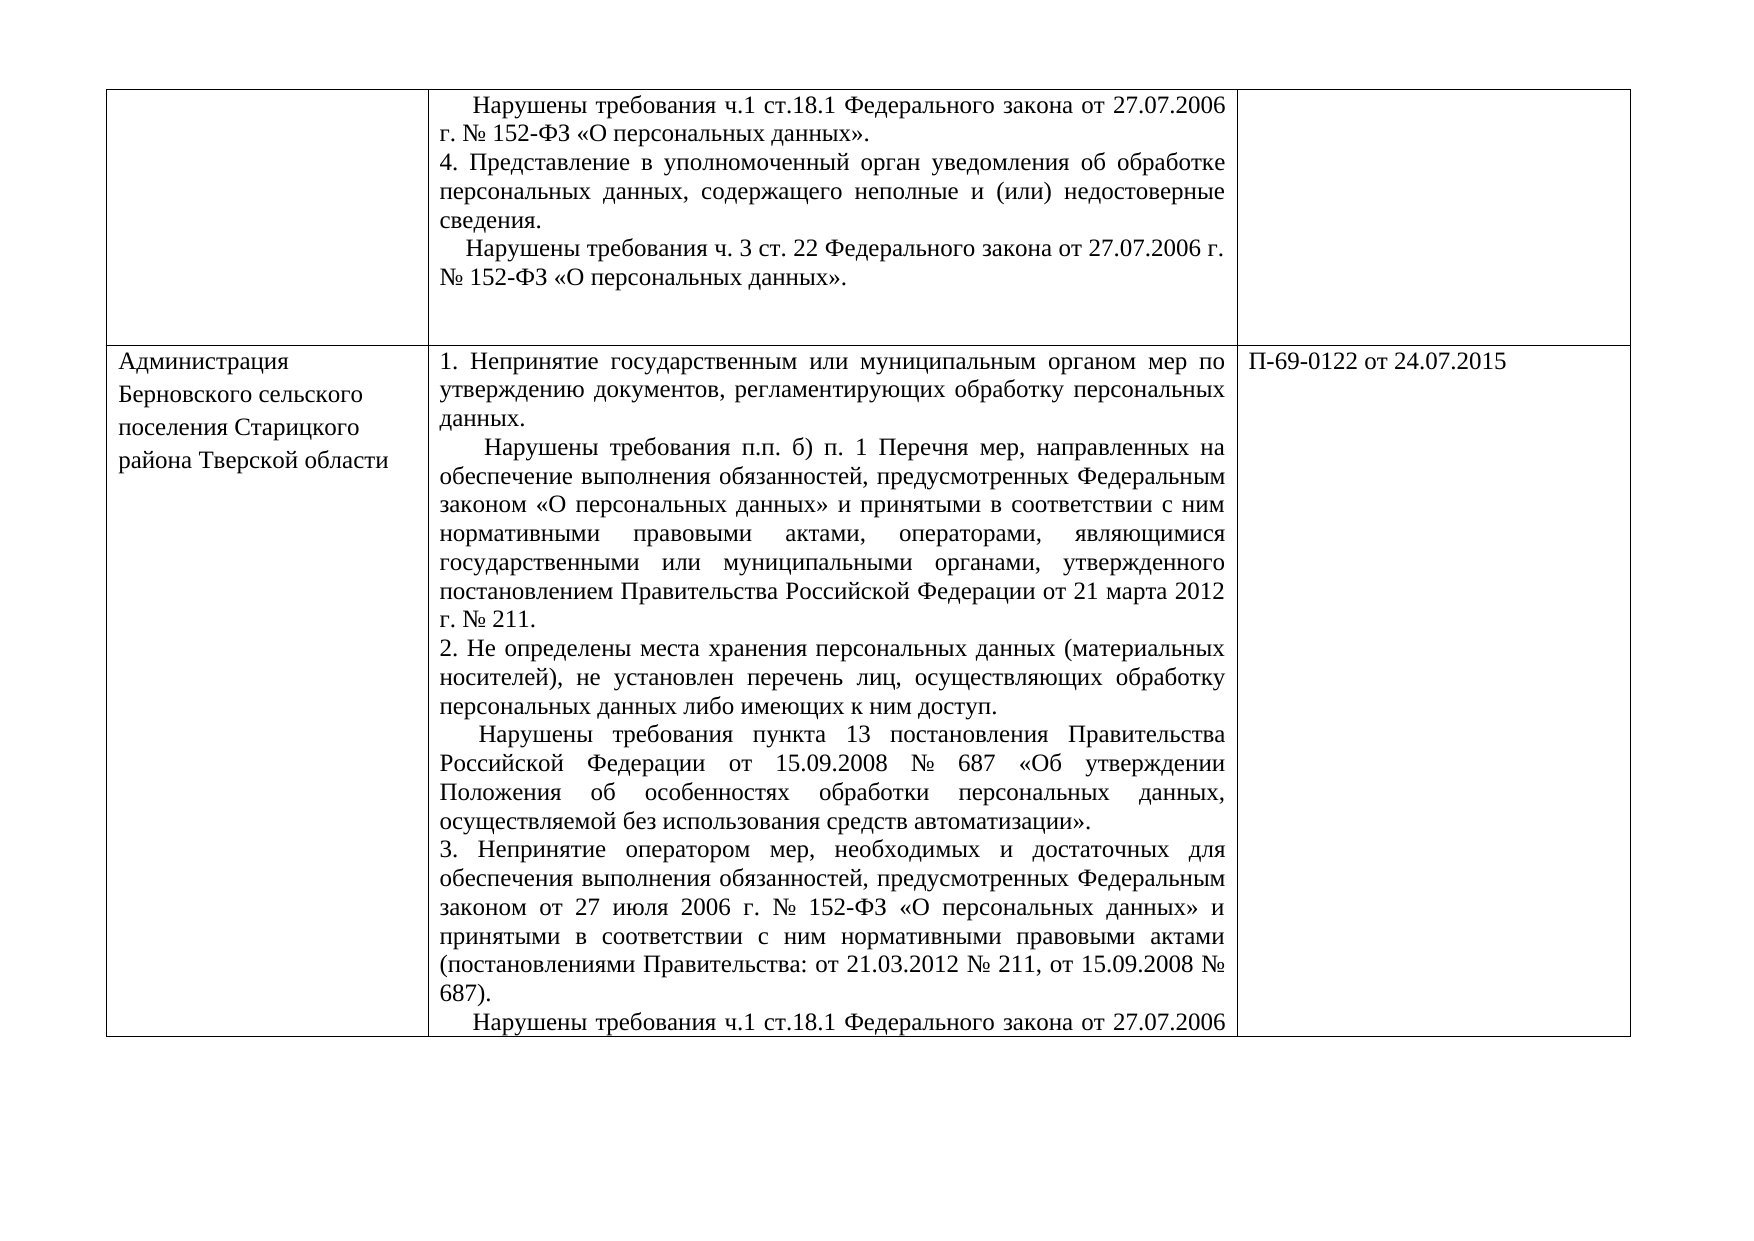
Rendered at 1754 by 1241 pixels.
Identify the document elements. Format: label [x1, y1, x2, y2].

table_cell [429, 90, 1237, 345]
table_cell [429, 346, 1237, 1036]
table_cell [1238, 90, 1630, 345]
table_cell [107, 346, 428, 1036]
table_cell [107, 90, 428, 345]
table_cell [1238, 346, 1630, 1036]
